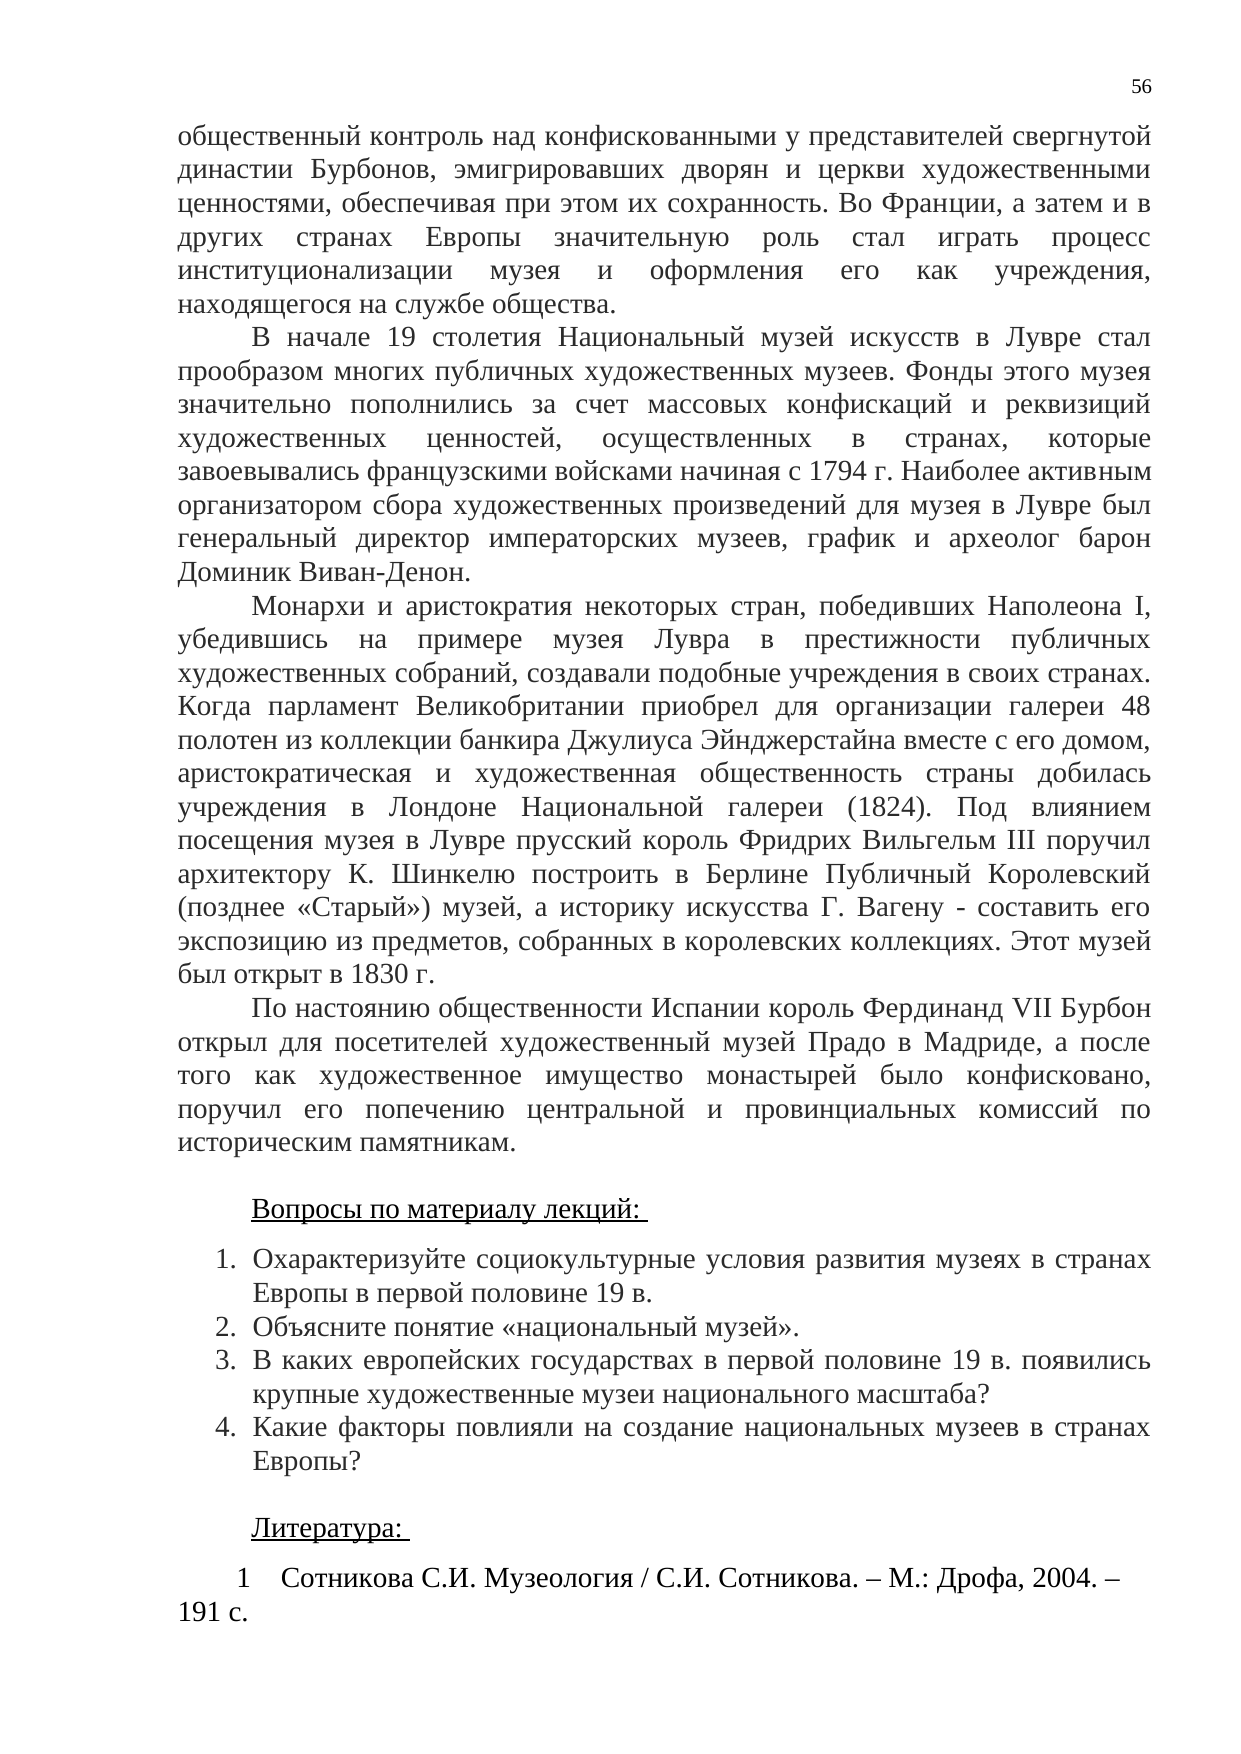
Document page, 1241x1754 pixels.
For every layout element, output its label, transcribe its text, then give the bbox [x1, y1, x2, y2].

list Какие факторы повлияли на создание национальных музеев в странах Европы? [215, 1409, 1152, 1476]
text Вопросы по материалу лекций: [177, 1191, 1152, 1225]
list Охарактеризуйте социокультурные условия развития музеях в странах Европы в первой половине 19 в. [215, 1242, 1152, 1309]
list В каких европейских государствах в первой половине 19 в. появились крупные художественные музеи национального масштаба? [215, 1342, 1152, 1409]
text В начале 19 столетия Национальный музей искусств в Лувре стал прообразом многих публичных художественных музеев. Фонды этого музея значительно пополнились за счет массовых конфискаций и реквизиций художественных ценностей, осуществленных в странах, которые завоевывались французскими войсками начиная с 1794 г. Наиболее активным организатором сбора художественных произведений для музея в Лувре был генеральный директор императорских музеев, график и археолог барон Доминик Виван-Денон. [177, 319, 1152, 588]
list Сотникова С.И. Музеология / С.И. Сотникова. – М.: Дрофа, 2004. – 191 с. [177, 1560, 1158, 1627]
text По настоянию общественности Испании король Фердинанд VII Бурбон открыл для посетителей художественный музей Прадо в Мадриде, а после того как художественное имущество монастырей было конфисковано, поручил его попечению центральной и провинциальных комиссий по историческим памятникам. [177, 990, 1152, 1158]
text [177, 118, 1152, 319]
text Монархи и аристократия некоторых стран, победивших Наполеона I, убедившись на примере музея Лувра в престижности публичных художественных собраний, создавали подобные учреждения в своих странах. Когда парламент Великобритании приобрел для организации галереи 48 полотен из коллекции банкира Джулиуса Эйнджерстайна вместе с его домом, аристократическая и художественная общественность страны добилась учреждения в Лондоне Национальной галереи (1824). Под влиянием посещения музея в Лувре прусский король Фридрих Вильгельм III поручил архитектору К. Шинкелю построить в Берлине Публичный Королевский (позднее «Старый») музей, а историку искусства Г. Вагену - составить его экспозицию из предметов, собранных в королевских коллекциях. Этот музей был открыт в 1830 г. [177, 588, 1152, 990]
text Литература: [177, 1510, 1152, 1543]
list Объясните понятие «национальный музей». [215, 1309, 1152, 1342]
